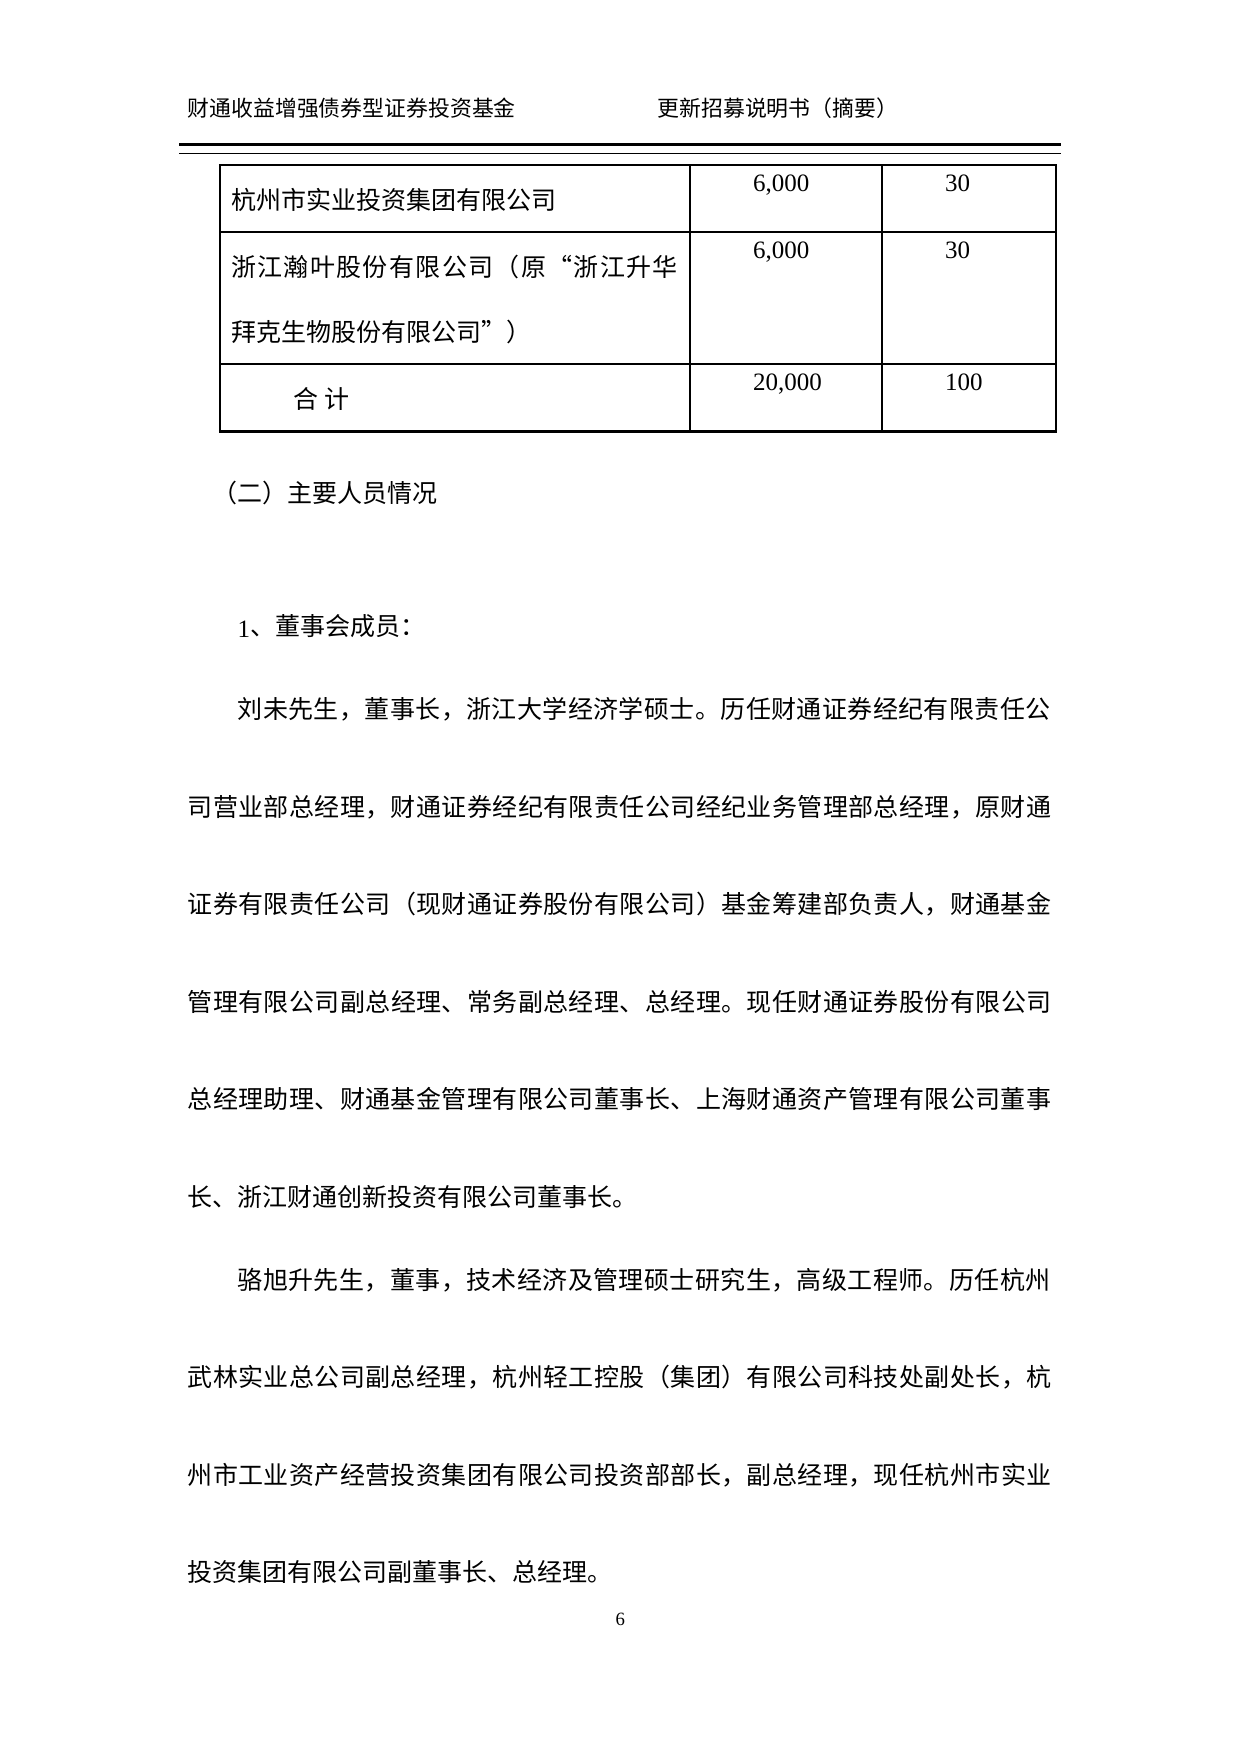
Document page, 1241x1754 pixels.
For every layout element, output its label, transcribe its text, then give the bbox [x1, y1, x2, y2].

text 骆旭升先生，董事，技术经济及管理硕士研究生，高级工程师。历任杭州武林实业总公司副总经理，杭州轻工控股（集团）有限公司科技处副处长，杭州市工业资产经营投资集团有限公司投资部部长，副总经理，现任杭州市实业投资集团有限公司副董事长、总经理。 [187, 1231, 1053, 1589]
table_cell 6,000 [691, 233, 881, 363]
text 1、董事会成员： [187, 578, 1053, 643]
table_cell 6,000 [691, 166, 881, 231]
table_cell 100 [883, 365, 1055, 430]
table_cell 浙江瀚叶股份有限公司（原“浙江升华拜克生物股份有限公司”） [221, 233, 689, 363]
table_cell 30 [883, 166, 1055, 231]
text 刘未先生，董事长，浙江大学经济学硕士。历任财通证券经纪有限责任公司营业部总经理，财通证券经纪有限责任公司经纪业务管理部总经理，原财通证券有限责任公司（现财通证券股份有限公司）基金筹建部负责人，财通基金管理有限公司副总经理、常务副总经理、总经理。现任财通证券股份有限公司总经理助理、财通基金管理有限公司董事长、上海财通资产管理有限公司董事长、浙江财通创新投资有限公司董事长。 [187, 661, 1053, 1213]
table_cell 杭州市实业投资集团有限公司 [221, 166, 689, 231]
table_cell 合 计 [221, 365, 689, 430]
subtitle （二）主要人员情况 [187, 459, 1053, 524]
table_cell 20,000 [691, 365, 881, 430]
table_cell 30 [883, 233, 1055, 363]
